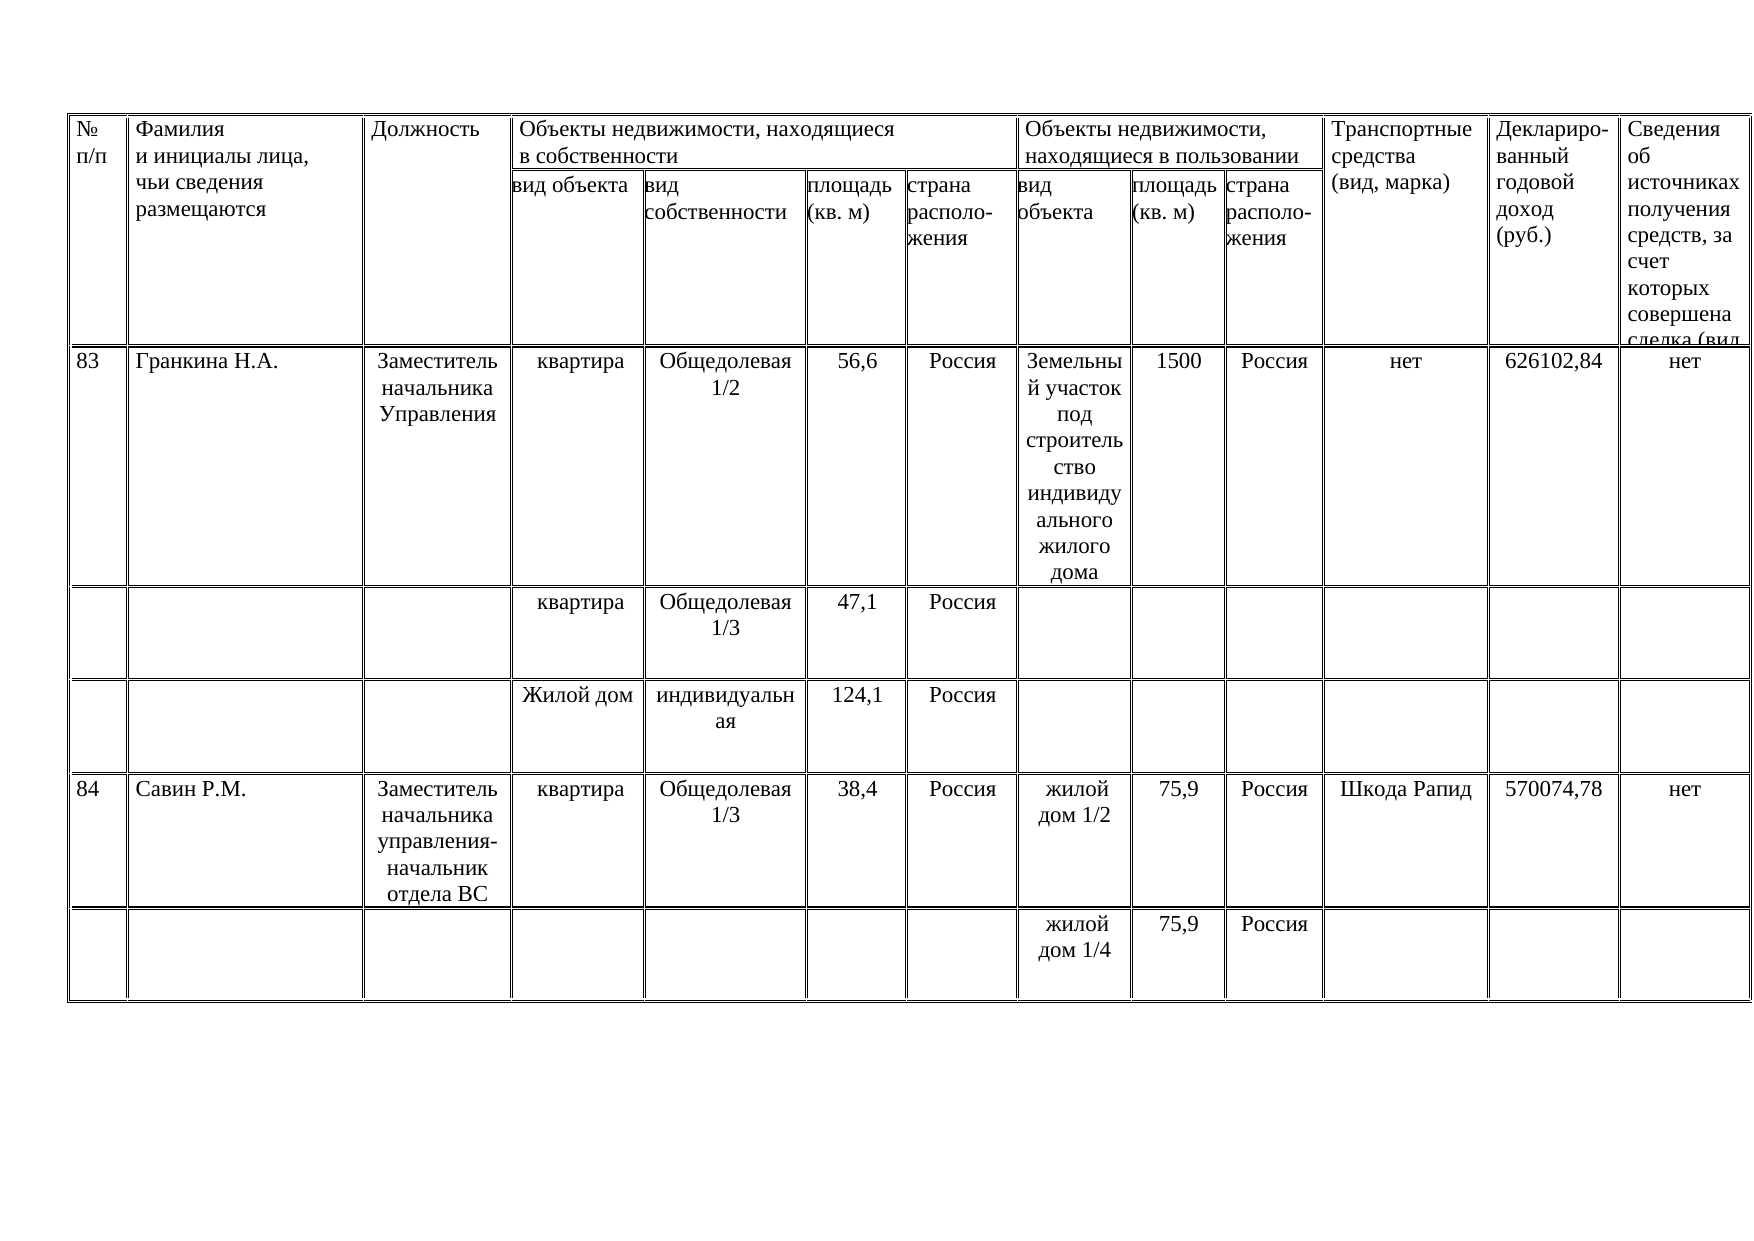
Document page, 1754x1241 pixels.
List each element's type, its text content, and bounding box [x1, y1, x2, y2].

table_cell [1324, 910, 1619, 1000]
table_cell площадь (кв. м) [1133, 171, 1224, 344]
table_cell площадь (кв. м) [808, 171, 905, 344]
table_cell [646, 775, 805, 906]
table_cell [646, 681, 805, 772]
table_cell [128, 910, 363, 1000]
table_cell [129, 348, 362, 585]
table_header № п/п [70, 116, 127, 344]
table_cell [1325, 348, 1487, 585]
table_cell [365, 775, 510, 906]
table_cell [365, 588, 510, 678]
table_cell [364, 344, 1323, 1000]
table_header Объекты недвижимости, находящиеся в пользовании [1017, 116, 1323, 168]
table_header Фамилия и инициалы лица, чьи сведения размещаются [128, 116, 363, 344]
table_cell страна располо-жения [1227, 171, 1322, 344]
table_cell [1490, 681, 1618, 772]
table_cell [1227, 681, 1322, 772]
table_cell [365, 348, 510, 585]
table_header Должность [364, 116, 511, 344]
table_header Деклариро-ванный годовой доход (руб.) [1488, 116, 1619, 344]
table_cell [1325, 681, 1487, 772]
table_cell вид собственности [646, 171, 805, 344]
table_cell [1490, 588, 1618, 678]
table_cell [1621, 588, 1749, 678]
table_cell страна располо-жения [908, 171, 1016, 344]
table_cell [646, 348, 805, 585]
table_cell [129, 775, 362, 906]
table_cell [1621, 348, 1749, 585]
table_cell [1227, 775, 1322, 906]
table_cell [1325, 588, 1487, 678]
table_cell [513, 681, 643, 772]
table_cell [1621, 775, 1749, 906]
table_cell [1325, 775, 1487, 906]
table_cell вид объекта [1019, 171, 1130, 344]
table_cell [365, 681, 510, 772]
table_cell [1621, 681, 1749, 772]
table_header Сведения об источниках получения средств, за счет которых совершена сделка (вид приобретенного имущества, источники) [1620, 116, 1750, 344]
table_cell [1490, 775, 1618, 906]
table_header Объекты недвижимости, находящиеся в собственности [511, 116, 1017, 168]
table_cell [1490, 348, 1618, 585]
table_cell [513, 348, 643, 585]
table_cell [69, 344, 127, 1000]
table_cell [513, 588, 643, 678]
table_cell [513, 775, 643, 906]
table_header Транспортные средства (вид, марка) [1324, 116, 1488, 344]
table_cell вид объекта [513, 171, 643, 344]
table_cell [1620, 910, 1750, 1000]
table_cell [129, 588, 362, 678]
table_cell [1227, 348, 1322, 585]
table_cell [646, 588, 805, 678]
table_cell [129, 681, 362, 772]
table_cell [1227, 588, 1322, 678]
